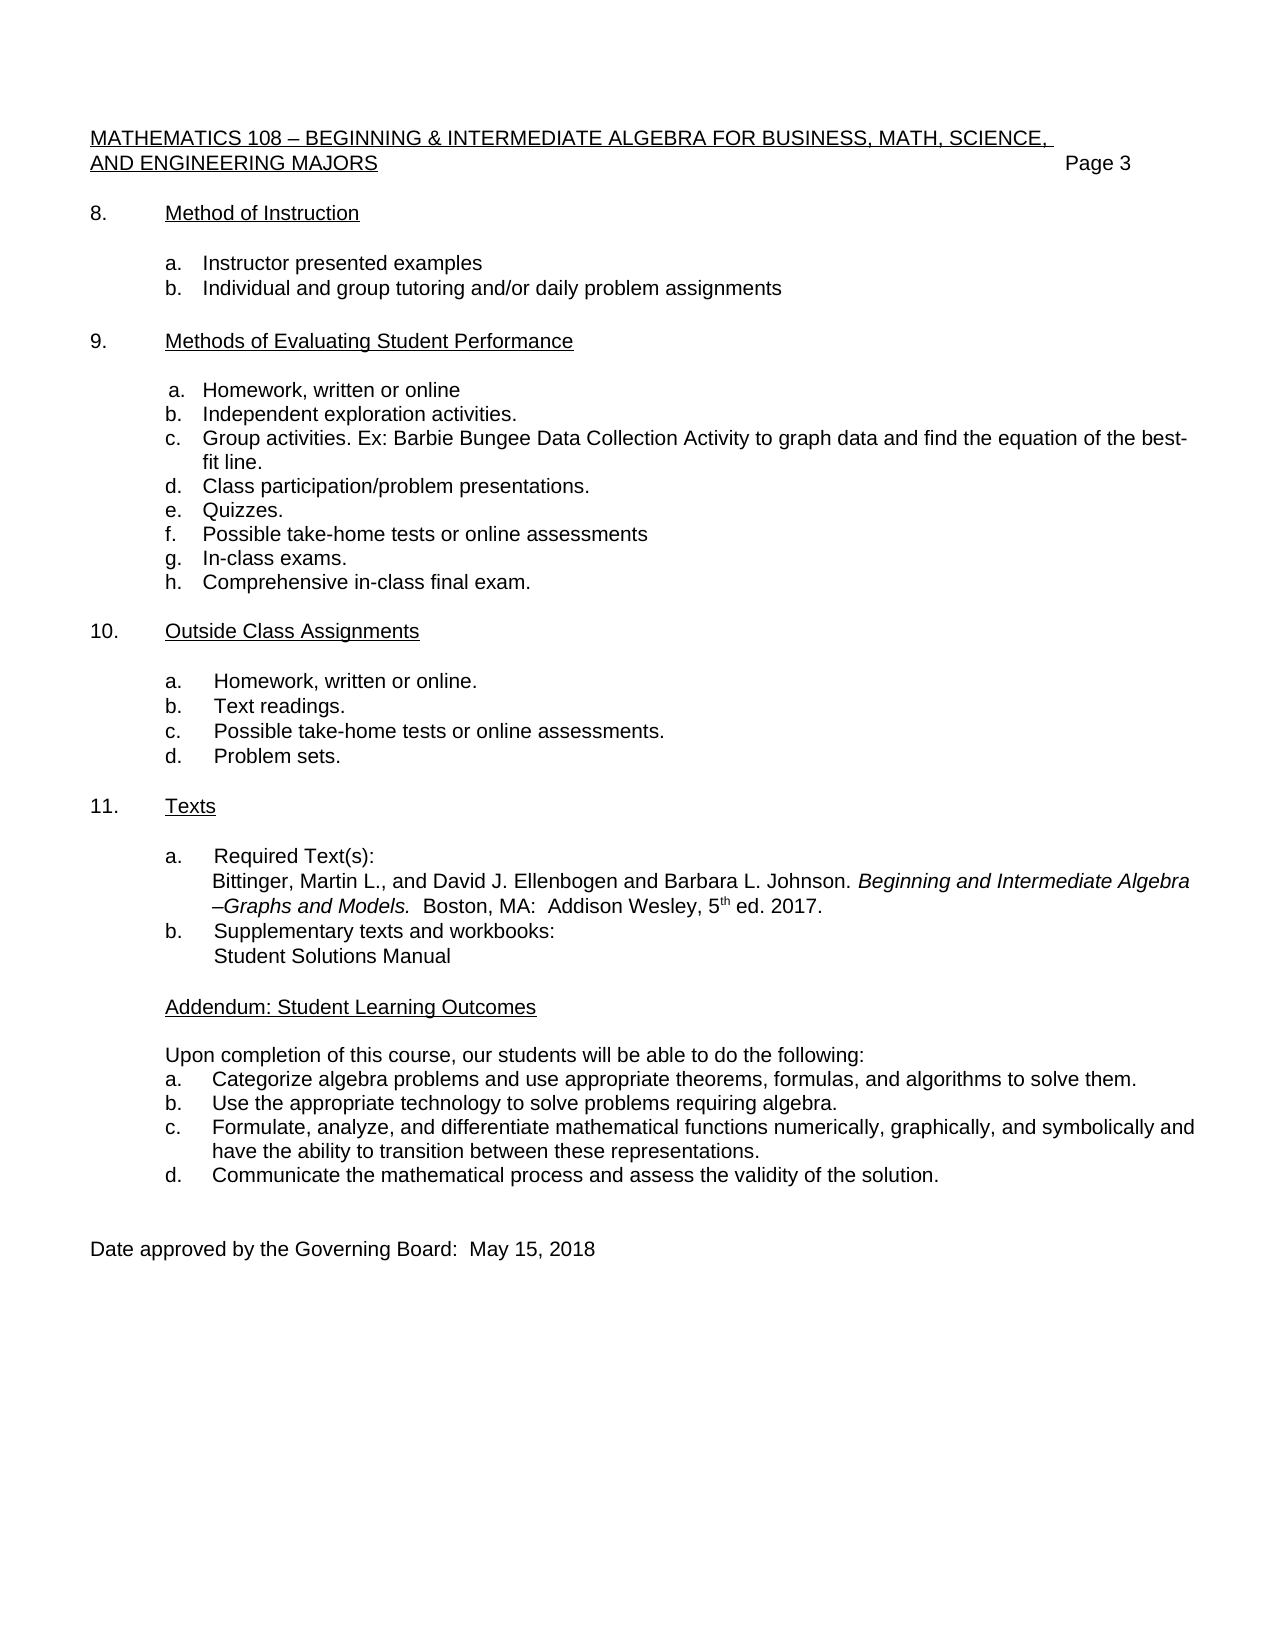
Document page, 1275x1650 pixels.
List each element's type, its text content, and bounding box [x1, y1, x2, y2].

text c. Group activities. Ex: Barbie Bungee Data Collection Activity to graph data and find the equation of the best-fit line. [165, 426, 1200, 474]
text f. Possible take-home tests or online assessments [165, 522, 1200, 546]
list Use the appropriate technology to solve problems requiring algebra. [165, 1091, 1200, 1115]
text d. Class participation/problem presentations. [165, 474, 1200, 498]
text Bittinger, Martin L., and David J. Ellenbogen and Barbara L. Johnson. Beginning and Intermediate Algebra –Graphs and Models. Boston, MA: Addison Wesley, 5th ed. 2017. [90, 869, 1200, 919]
text g. In-class exams. [165, 546, 1200, 570]
text a. Required Text(s): [90, 844, 1200, 869]
text a. Instructor presented examples [90, 250, 1200, 275]
text h. Comprehensive in-class final exam. [90, 570, 1200, 594]
text 11. Texts [90, 794, 1200, 819]
text MATHEMATICS 108 – BEGINNING & INTERMEDIATE ALGEBRA FOR BUSINESS, MATH, SCIENCE, [90, 125, 1200, 150]
text a. Homework, written or online [168, 378, 1200, 402]
text Addendum: Student Learning Outcomes [165, 994, 1200, 1019]
text 9. Methods of Evaluating Student Performance [90, 328, 1200, 353]
text b. Supplementary texts and workbooks: [90, 919, 1200, 944]
text e. Quizzes. [165, 498, 1200, 522]
text b. Individual and group tutoring and/or daily problem assignments [90, 275, 1200, 300]
text b. Text readings. [90, 694, 1200, 719]
text Upon completion of this course, our students will be able to do the following: [165, 1043, 1200, 1067]
text b. Independent exploration activities. [165, 402, 1200, 426]
text Date approved by the Governing Board: May 15, 2018 [90, 1237, 1200, 1262]
list Categorize algebra problems and use appropriate theorems, formulas, and algorithms to solve them. [165, 1067, 1200, 1091]
text c. Possible take-home tests or online assessments. [90, 719, 1200, 744]
text AND ENGINEERING MAJORS Page 3 [90, 150, 1200, 175]
text d. Problem sets. [90, 744, 1200, 769]
text 8. Method of Instruction [90, 200, 1200, 225]
list Formulate, analyze, and differentiate mathematical functions numerically, graphically, and symbolically and have the ability to transition between these representations. [165, 1115, 1200, 1163]
text 10. Outside Class Assignments [90, 619, 1200, 644]
text a. Homework, written or online. [90, 669, 1200, 694]
text Student Solutions Manual [90, 944, 1200, 969]
list Communicate the mathematical process and assess the validity of the solution. [165, 1163, 1200, 1187]
